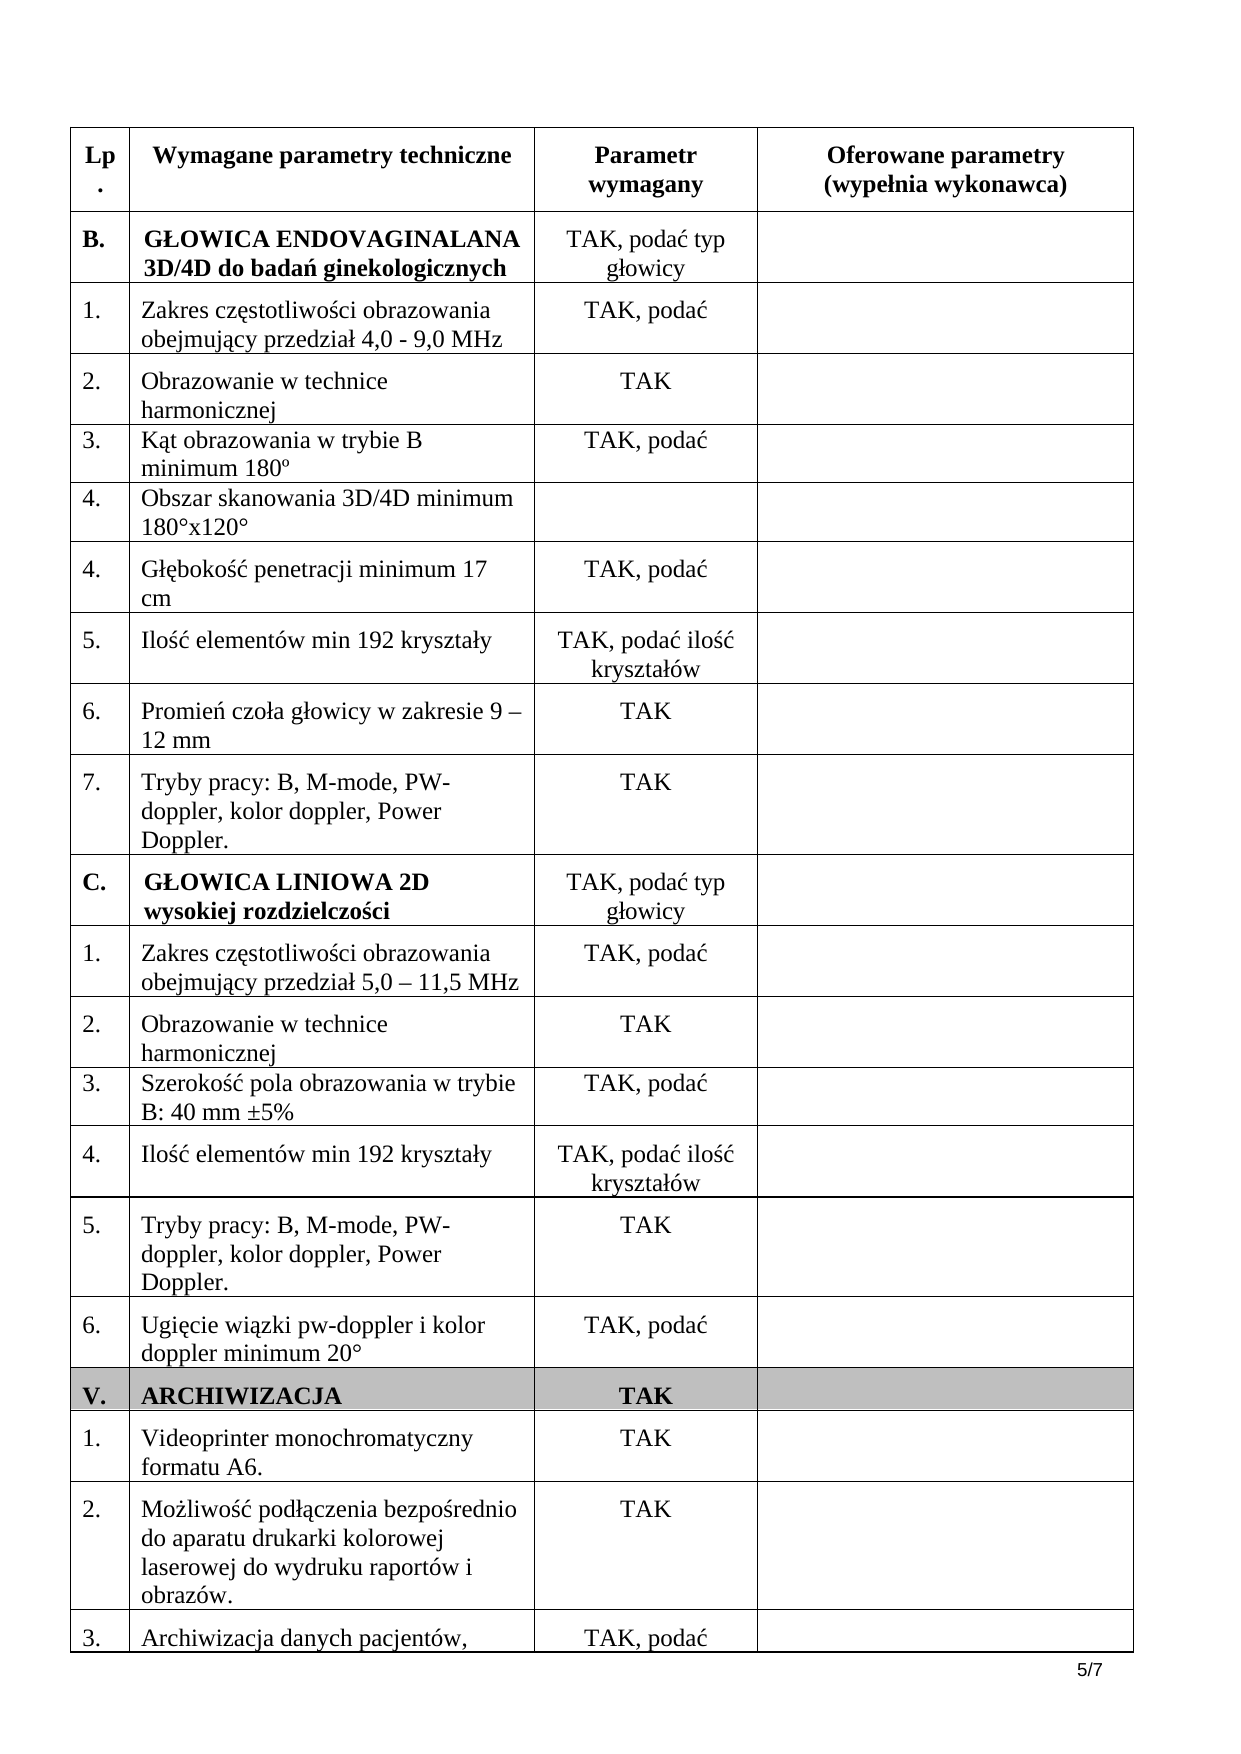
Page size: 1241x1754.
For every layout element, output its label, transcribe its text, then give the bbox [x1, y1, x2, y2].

table_cell Ilość elementów min 192 kryształy [130, 1126, 534, 1196]
table_cell 2. [71, 1482, 129, 1609]
table_cell Możliwość podłączenia bezpośrednio do aparatu drukarki kolorowej laserowej do wydruku raportów i obrazów. [130, 1482, 534, 1609]
table_cell 2. [71, 354, 129, 424]
table_cell TAK, podać [535, 542, 757, 612]
table_cell 6. [71, 684, 129, 754]
table_cell 6. [71, 1297, 129, 1367]
table_cell 3. [71, 425, 129, 482]
table_cell 3. [71, 1068, 129, 1125]
table_cell [758, 1297, 1133, 1367]
table_cell TAK, podać [535, 425, 757, 482]
table_cell Obrazowanie w technice harmonicznej [130, 354, 534, 424]
table_cell 1. [71, 283, 129, 353]
table_cell Videoprinter monochromatyczny formatu A6. [130, 1411, 534, 1481]
table_cell GŁOWICA ENDOVAGINALANA 3D/4D do badań ginekologicznych [130, 212, 534, 282]
table_cell 1. [71, 926, 129, 996]
table_cell [758, 1068, 1133, 1125]
table_cell 2. [71, 997, 129, 1067]
table_cell [758, 613, 1133, 683]
table_cell TAK [535, 1482, 757, 1609]
table_cell [758, 1610, 1133, 1651]
table_cell [535, 483, 757, 541]
table_cell [758, 542, 1133, 612]
table_cell [758, 684, 1133, 754]
table_cell Tryby pracy: B, M-mode, PW-doppler, kolor doppler, Power Doppler. [130, 755, 534, 854]
table_header Parametr wymagany [535, 128, 757, 211]
table_header Lp. [71, 128, 129, 211]
table_cell [758, 1368, 1133, 1409]
table_cell [758, 354, 1133, 424]
table_cell Głębokość penetracji minimum 17 cm [130, 542, 534, 612]
table_cell [758, 1482, 1133, 1609]
table_cell Promień czoła głowicy w zakresie 9 – 12 mm [130, 684, 534, 754]
table_cell 5. [71, 613, 129, 683]
table_cell B. [71, 212, 129, 282]
table_cell 4. [71, 542, 129, 612]
table_cell [758, 283, 1133, 353]
table_cell Ilość elementów min 192 kryształy [130, 613, 534, 683]
table_cell TAK, podać [535, 1068, 757, 1125]
table_cell [758, 755, 1133, 854]
table_cell 4. [71, 483, 129, 541]
table_cell TAK, podać [535, 926, 757, 996]
table_cell Obrazowanie w technice harmonicznej [130, 997, 534, 1067]
table_cell ARCHIWIZACJA [130, 1368, 534, 1409]
table_cell TAK [535, 684, 757, 754]
table_header Wymagane parametry techniczne [130, 128, 534, 211]
table_cell TAK [535, 354, 757, 424]
table_cell [758, 212, 1133, 282]
table_cell Tryby pracy: B, M-mode, PW-doppler, kolor doppler, Power Doppler. [130, 1198, 534, 1296]
table_cell [758, 1198, 1133, 1296]
table_cell Obszar skanowania 3D/4D minimum 180°x120° [130, 483, 534, 541]
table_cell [130, 1610, 534, 1651]
table_cell TAK [535, 1368, 757, 1409]
table_cell TAK [535, 755, 757, 854]
table_cell [758, 1411, 1133, 1481]
table_cell TAK, podać typ głowicy [535, 212, 757, 282]
table_cell [758, 1126, 1133, 1196]
table_cell Zakres częstotliwości obrazowania obejmujący przedział 4,0 - 9,0 MHz [130, 283, 534, 353]
table_cell TAK, podać ilość kryształów [535, 613, 757, 683]
table_cell TAK, podać [535, 1610, 757, 1651]
table_cell [758, 855, 1133, 925]
table_header Oferowane parametry (wypełnia wykonawca) [758, 128, 1133, 211]
table_cell TAK [535, 1198, 757, 1296]
table_cell 3. [71, 1610, 129, 1651]
table_cell 1. [71, 1411, 129, 1481]
table_cell Szerokość pola obrazowania w trybie B: 40 mm ±5% [130, 1068, 534, 1125]
table_cell TAK [535, 1411, 757, 1481]
table_cell Zakres częstotliwości obrazowania obejmujący przedział 5,0 – 11,5 MHz [130, 926, 534, 996]
table_cell [758, 926, 1133, 996]
table_cell [758, 425, 1133, 482]
table_cell Kąt obrazowania w trybie B minimum 180º [130, 425, 534, 482]
table_cell TAK [535, 997, 757, 1067]
table_cell TAK, podać typ głowicy [535, 855, 757, 925]
table_cell [758, 483, 1133, 541]
table_cell Ugięcie wiązki pw-doppler i kolor doppler minimum 20° [130, 1297, 534, 1367]
table_cell TAK, podać [535, 283, 757, 353]
table_cell TAK, podać ilość kryształów [535, 1126, 757, 1196]
table_cell TAK, podać [535, 1297, 757, 1367]
table_cell [758, 997, 1133, 1067]
table_cell 7. [71, 755, 129, 854]
table_cell 5. [71, 1198, 129, 1296]
table_cell GŁOWICA LINIOWA 2D wysokiej rozdzielczości [130, 855, 534, 925]
table_cell C. [71, 855, 129, 925]
table_cell 4. [71, 1126, 129, 1196]
table_cell V. [71, 1368, 129, 1409]
